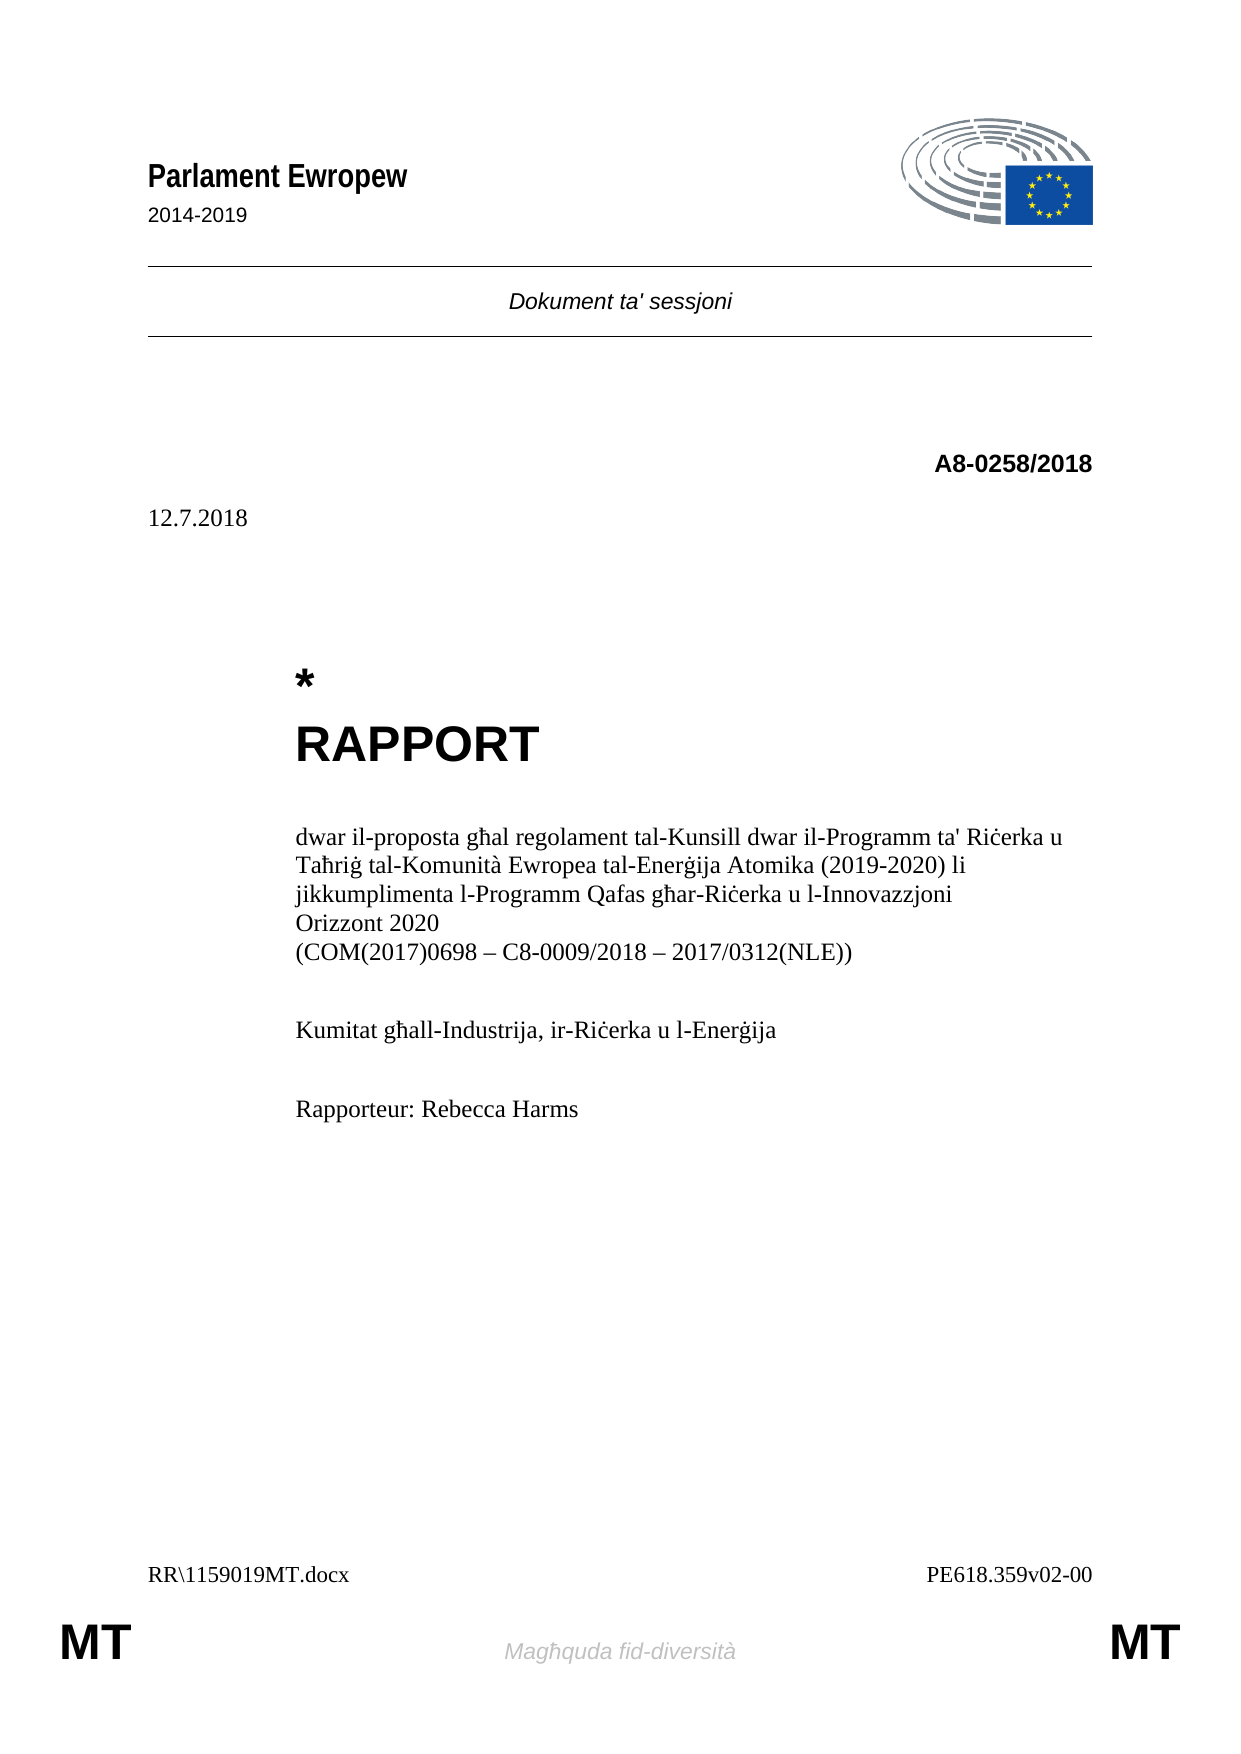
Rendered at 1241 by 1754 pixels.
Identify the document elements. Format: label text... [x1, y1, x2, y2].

text <Commission>{ITRE}Kumitat għall-Industrija, ir-Riċerka u l-Enerġija</Commission> [295, 1016, 1092, 1044]
text <TitreType>RAPPORT</TitreType> [295, 714, 1092, 772]
text Dokument ta' sessjoni [148, 288, 1092, 314]
text <NoDocSe>A8-0258/2018</NoDocSe> [148, 449, 1092, 478]
text <Titre>dwar il-proposta għal regolament tal-Kunsill dwar il-Programm ta' Riċerka u Taħriġ tal-Komunità Ewropea tal-Enerġija Atomika (2019-2020) li jikkumplimenta l-Programm Qafas għar-Riċerka u l-Innovazzjoni Orizzont 2020</Titre> [295, 822, 1092, 937]
table_header [856, 118, 1093, 266]
text <RefProcLect>*</RefProcLect> [295, 657, 1092, 714]
text <DocRef>(COM(2017)0698 – C8-0009/2018 – 2017/0312(NLE))</DocRef> [295, 937, 1092, 966]
picture [901, 118, 1093, 225]
table_header Parlament Ewropew 2014-2019 [148, 118, 856, 266]
text <Date>{12/07/2018}12.7.2018</Date> [148, 503, 1092, 532]
text Rapporteur: <Depute>Rebecca Harms</Depute> [295, 1094, 1092, 1123]
